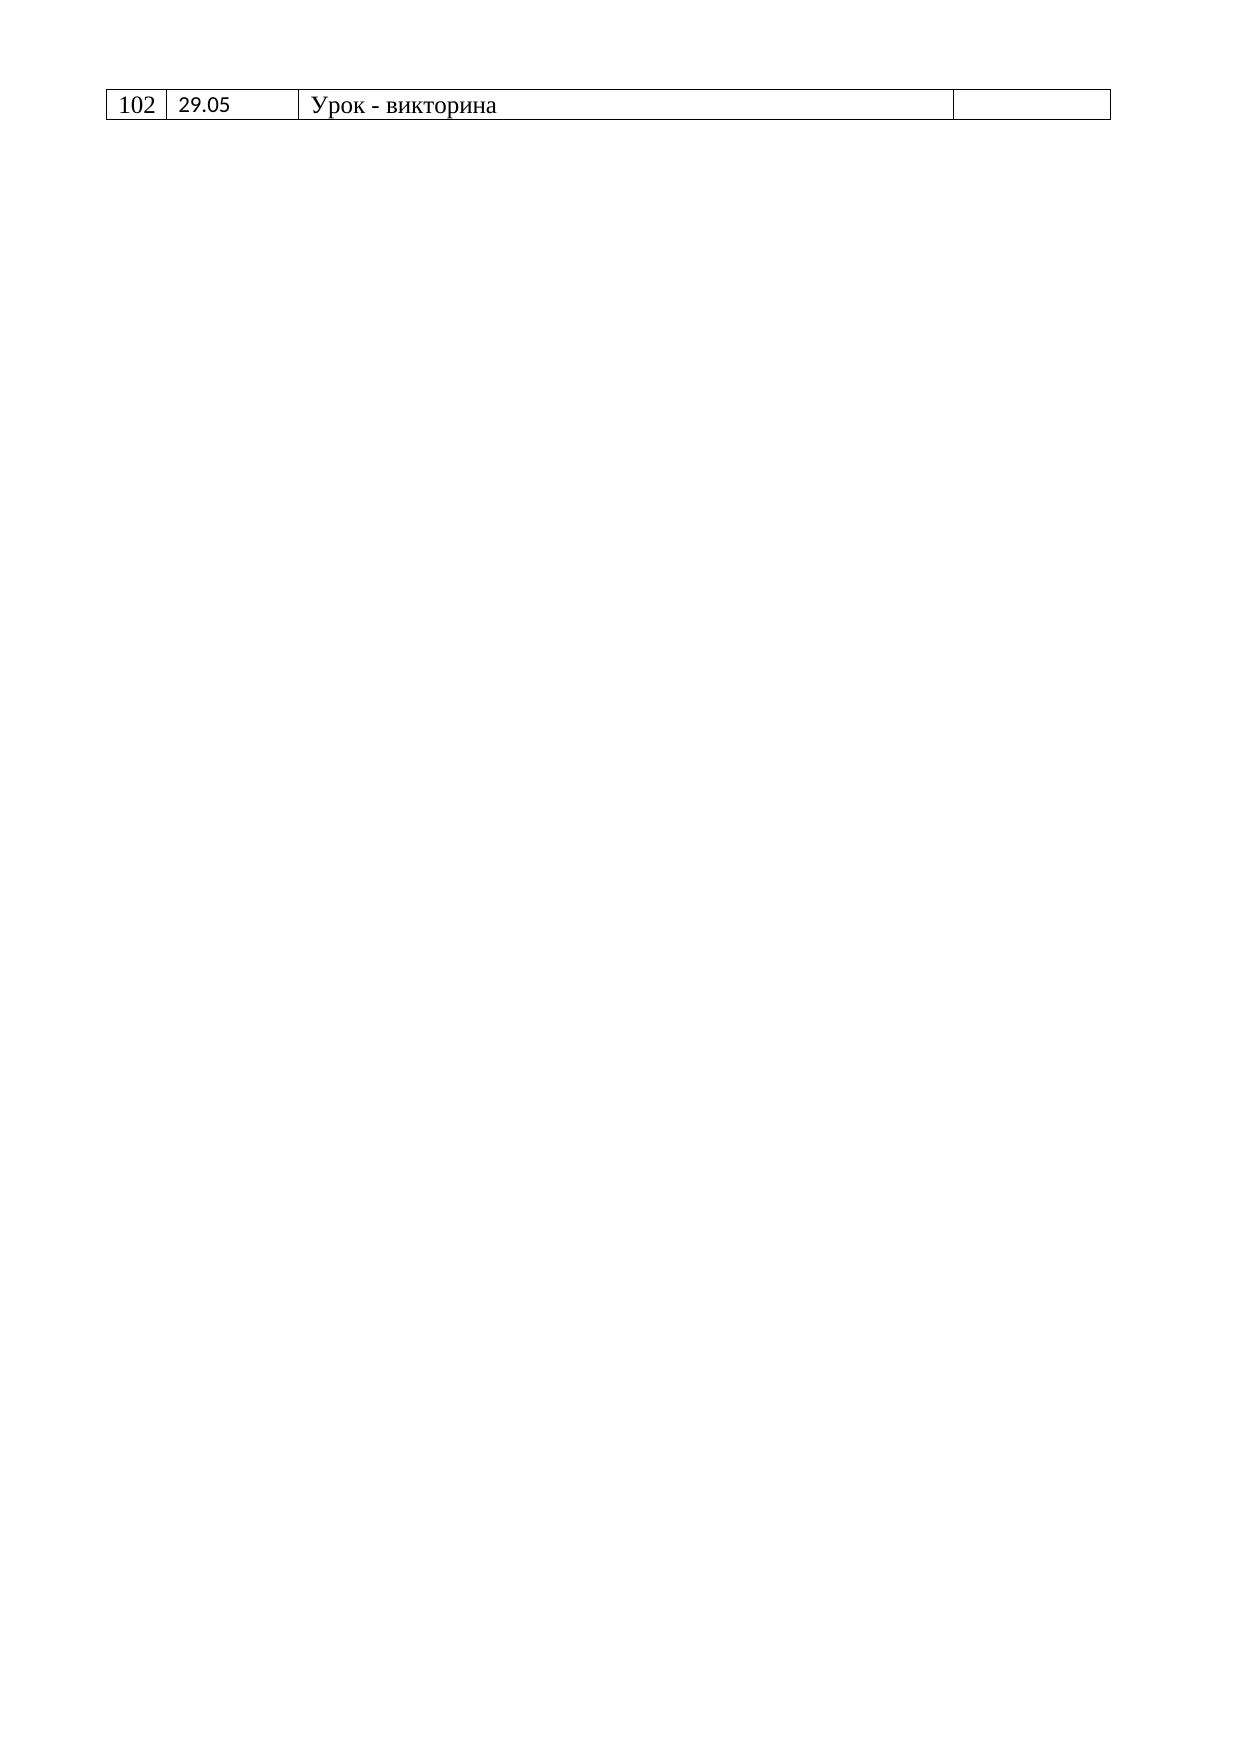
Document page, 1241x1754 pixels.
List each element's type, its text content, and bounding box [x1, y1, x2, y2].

table_cell Урок - викторина [299, 90, 953, 118]
table_cell 29.05 [167, 90, 298, 118]
table_cell [954, 90, 1110, 118]
table_cell 102 [107, 90, 166, 118]
